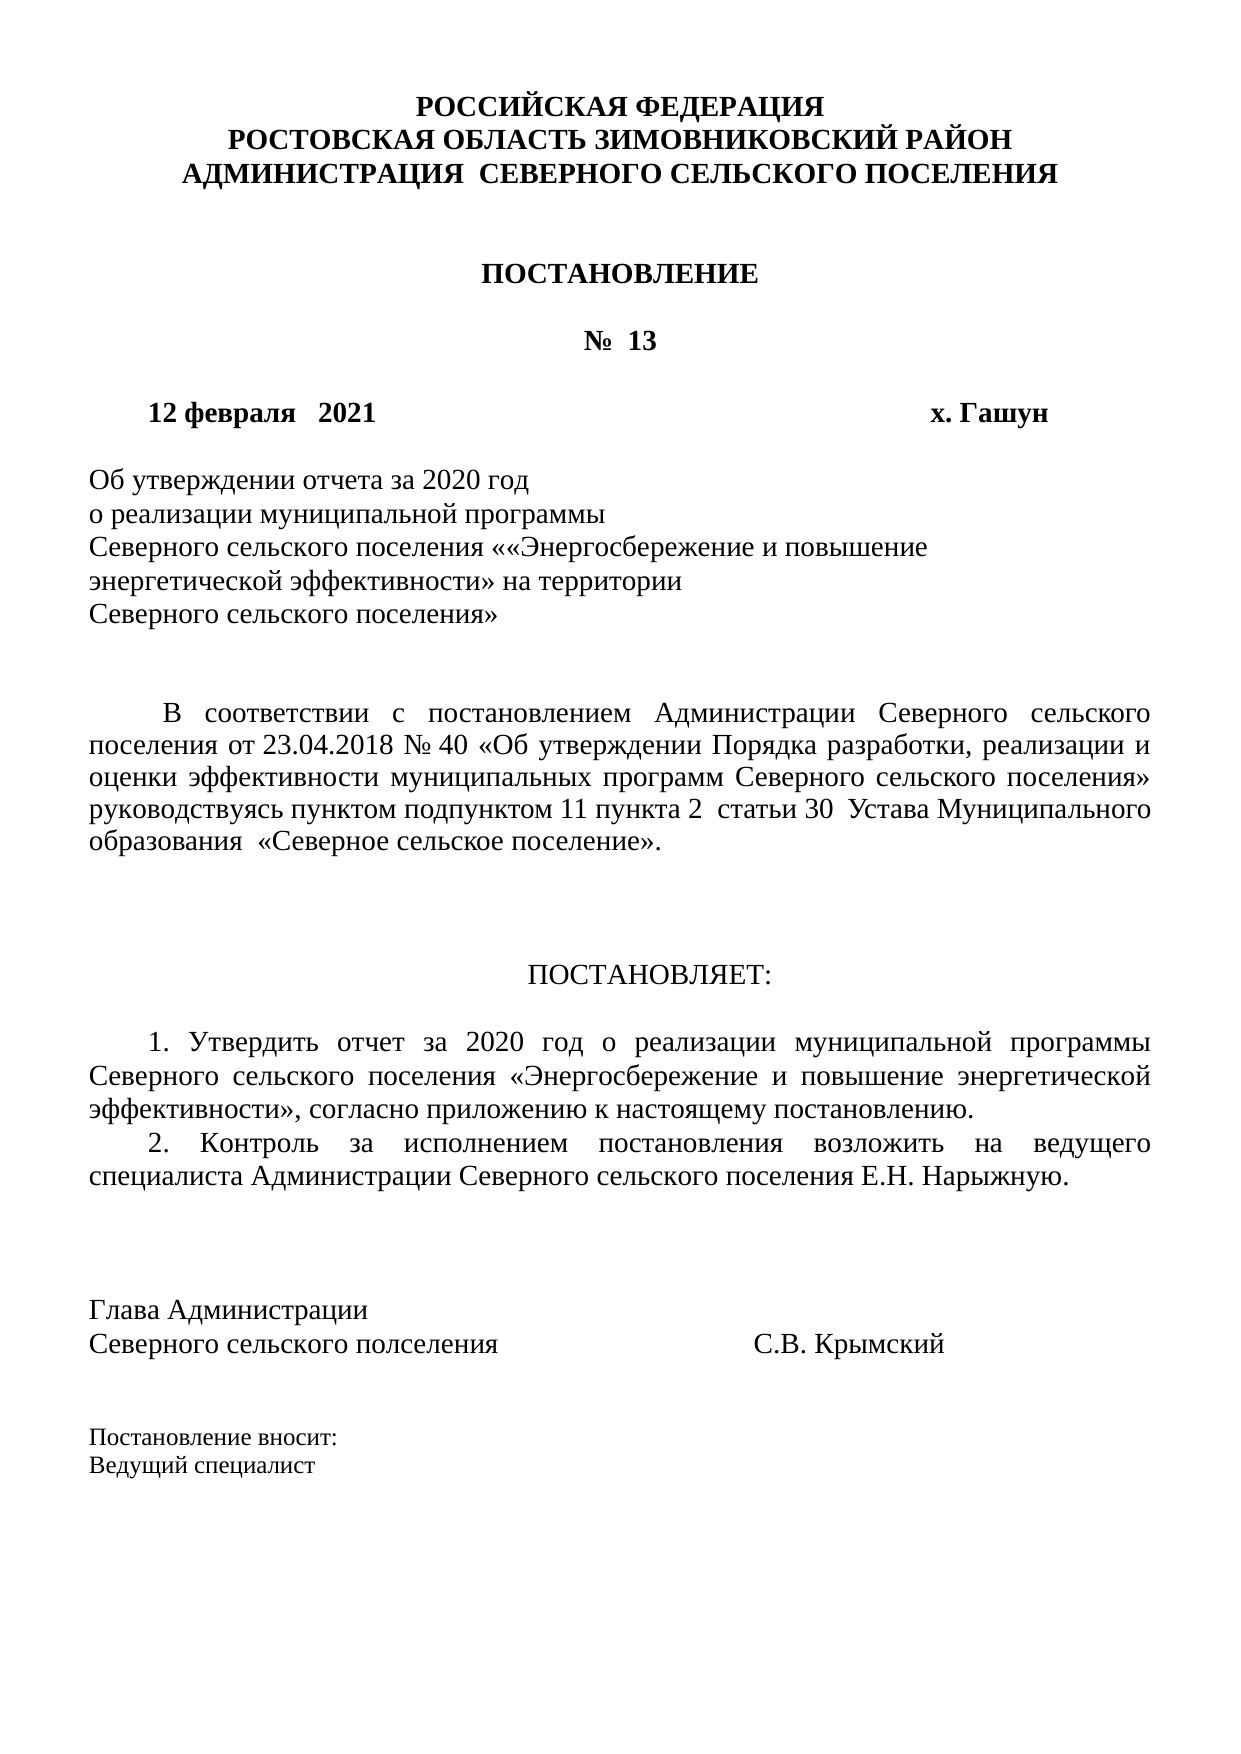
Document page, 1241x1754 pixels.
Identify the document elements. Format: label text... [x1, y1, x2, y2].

text Северного сельского поселения ««Энергосбережение и повышение [89, 529, 1152, 563]
text ПОСТАНОВЛЕНИЕ [89, 256, 1152, 290]
text РОССИЙСКАЯ ФЕДЕРАЦИЯ [89, 89, 1152, 122]
text Северного сельского полселения С.В. Крымский [89, 1326, 1152, 1359]
text 2. Контроль за исполнением постановления возложить на ведущего специалиста Администрации Северного сельского поселения Е.Н. Нарыжную. [89, 1125, 1152, 1192]
text 12 февраля 2021 х. Гашун [89, 395, 1152, 429]
text энергетической эффективности» на территории [89, 563, 1152, 597]
text В соответствии с постановлением Администрации Северного сельского поселения от 23.04.2018 № 40 «Об утверждении Порядка разработки, реализации и оценки эффективности муниципальных программ Северного сельского поселения» руководствуясь пунктом подпунктом 11 пункта 2 статьи 30 Устава Муниципального образования «Северное сельское поселение». [89, 697, 1152, 856]
text Северного сельского поселения» [89, 597, 1152, 630]
text Глава Администрации [89, 1292, 1152, 1326]
text о реализации муниципальной программы [89, 496, 1152, 529]
text Постановление вносит: [89, 1422, 1152, 1451]
text № 13 [89, 323, 1152, 357]
text Ведущий специалист [89, 1451, 1152, 1479]
text АДМИНИСТРАЦИЯ СЕВЕРНОГО СЕЛЬСКОГО ПОСЕЛЕНИЯ [89, 156, 1152, 189]
text 1. Утвердить отчет за 2020 год о реализации муниципальной программы Северного сельского поселения «Энергосбережение и повышение энергетической эффективности», согласно приложению к настоящему постановлению. [89, 1024, 1152, 1125]
text РОСТОВСКАЯ ОБЛАСТЬ ЗИМОВНИКОВСКИЙ РАЙОН [89, 122, 1152, 156]
text ПОСТАНОВЛЯЕТ: [89, 957, 1152, 991]
text Об утверждении отчета за 2020 год [89, 462, 1152, 496]
